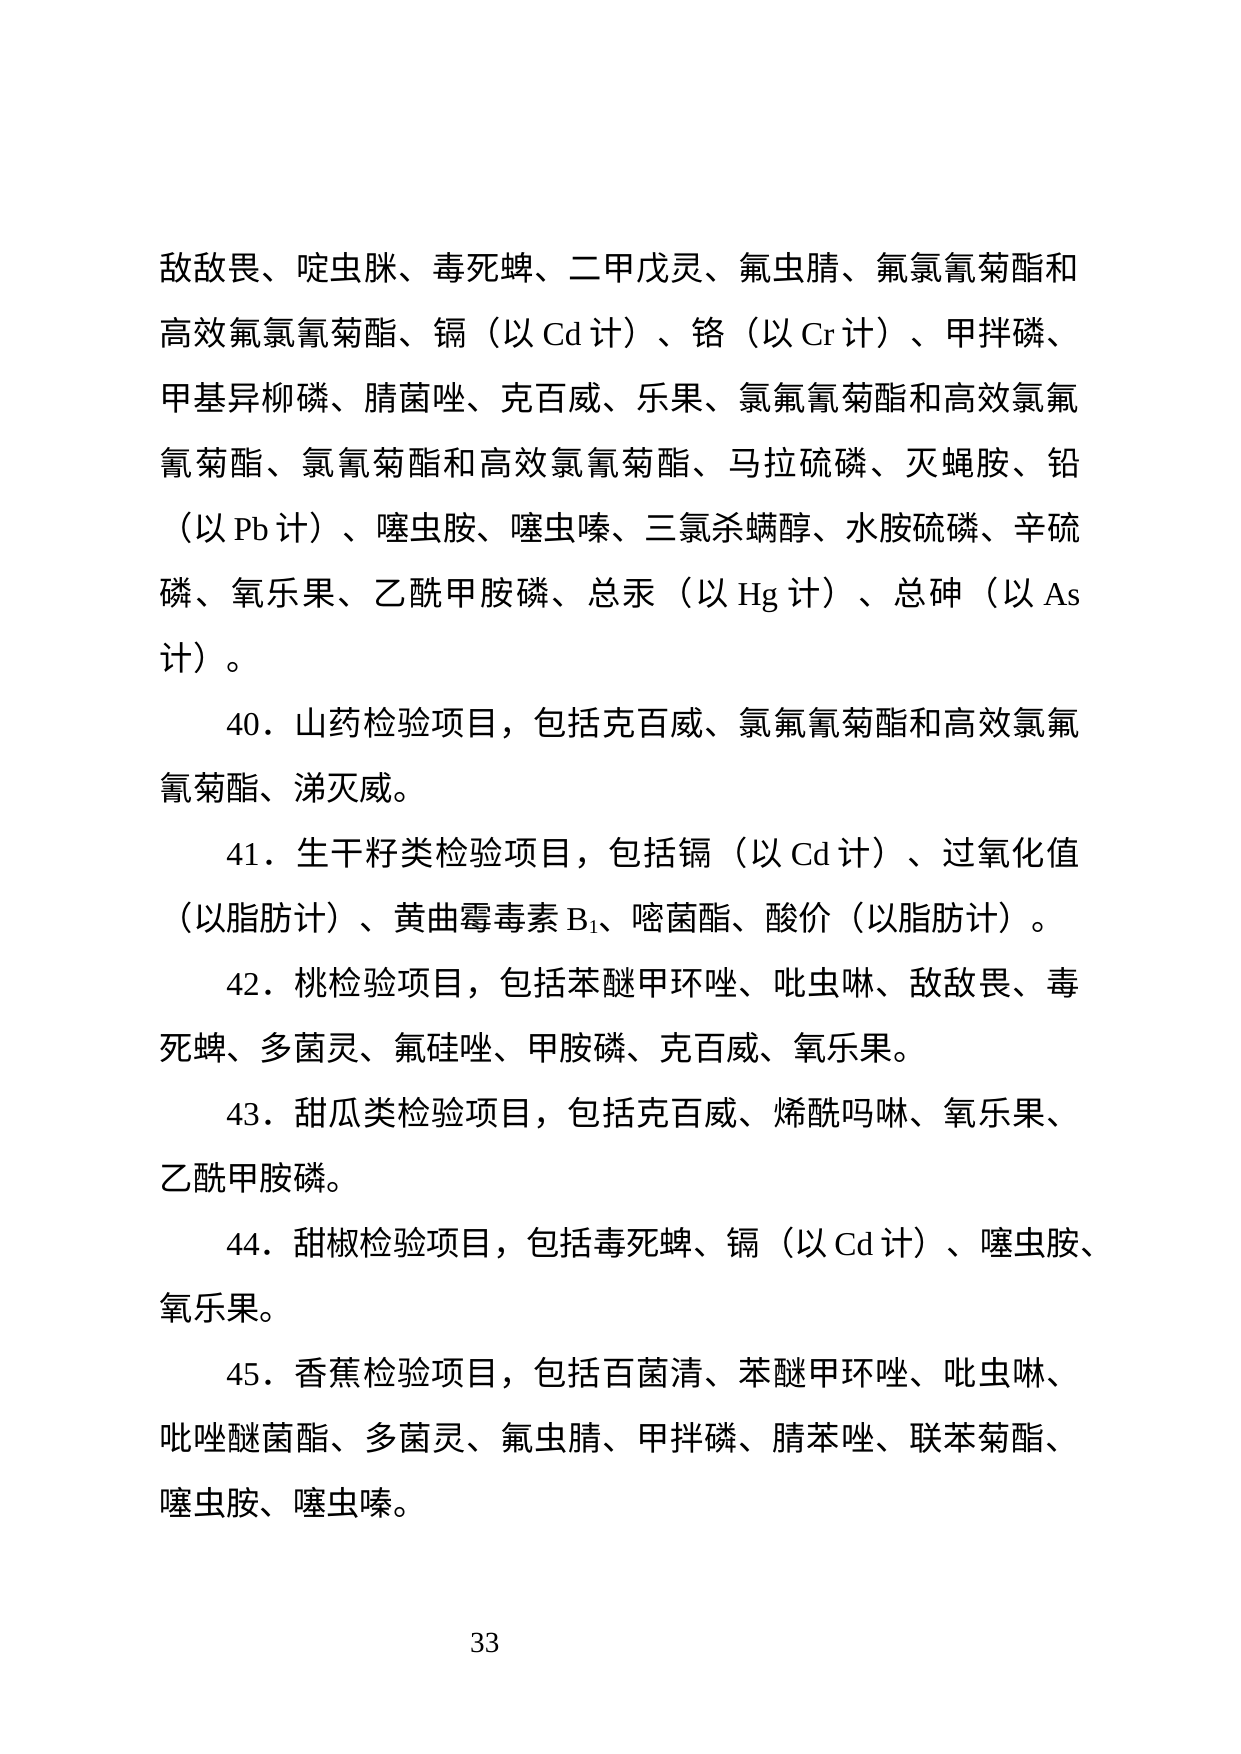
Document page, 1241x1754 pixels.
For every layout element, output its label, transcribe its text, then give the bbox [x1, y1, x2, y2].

text 45．香蕉检验项目，包括百菌清、苯醚甲环唑、吡虫啉、吡唑醚菌酯、多菌灵、氟虫腈、甲拌磷、腈苯唑、联苯菊酯、噻虫胺、噻虫嗪。 [159, 1338, 1081, 1533]
text 43．甜瓜类检验项目，包括克百威、烯酰吗啉、氧乐果、乙酰甲胺磷。 [159, 1078, 1081, 1208]
text 41．生干籽类检验项目，包括镉（以Cd计）、过氧化值（以脂肪计）、黄曲霉毒素B1、嘧菌酯、酸价（以脂肪计）。 [159, 818, 1081, 948]
text 44．甜椒检验项目，包括毒死蜱、镉（以Cd计）、噻虫胺、氧乐果。 [159, 1208, 1081, 1338]
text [159, 233, 1081, 688]
text 40．山药检验项目，包括克百威、氯氟氰菊酯和高效氯氟氰菊酯、涕灭威。 [159, 688, 1081, 818]
text 42．桃检验项目，包括苯醚甲环唑、吡虫啉、敌敌畏、毒死蜱、多菌灵、氟硅唑、甲胺磷、克百威、氧乐果。 [159, 948, 1081, 1078]
